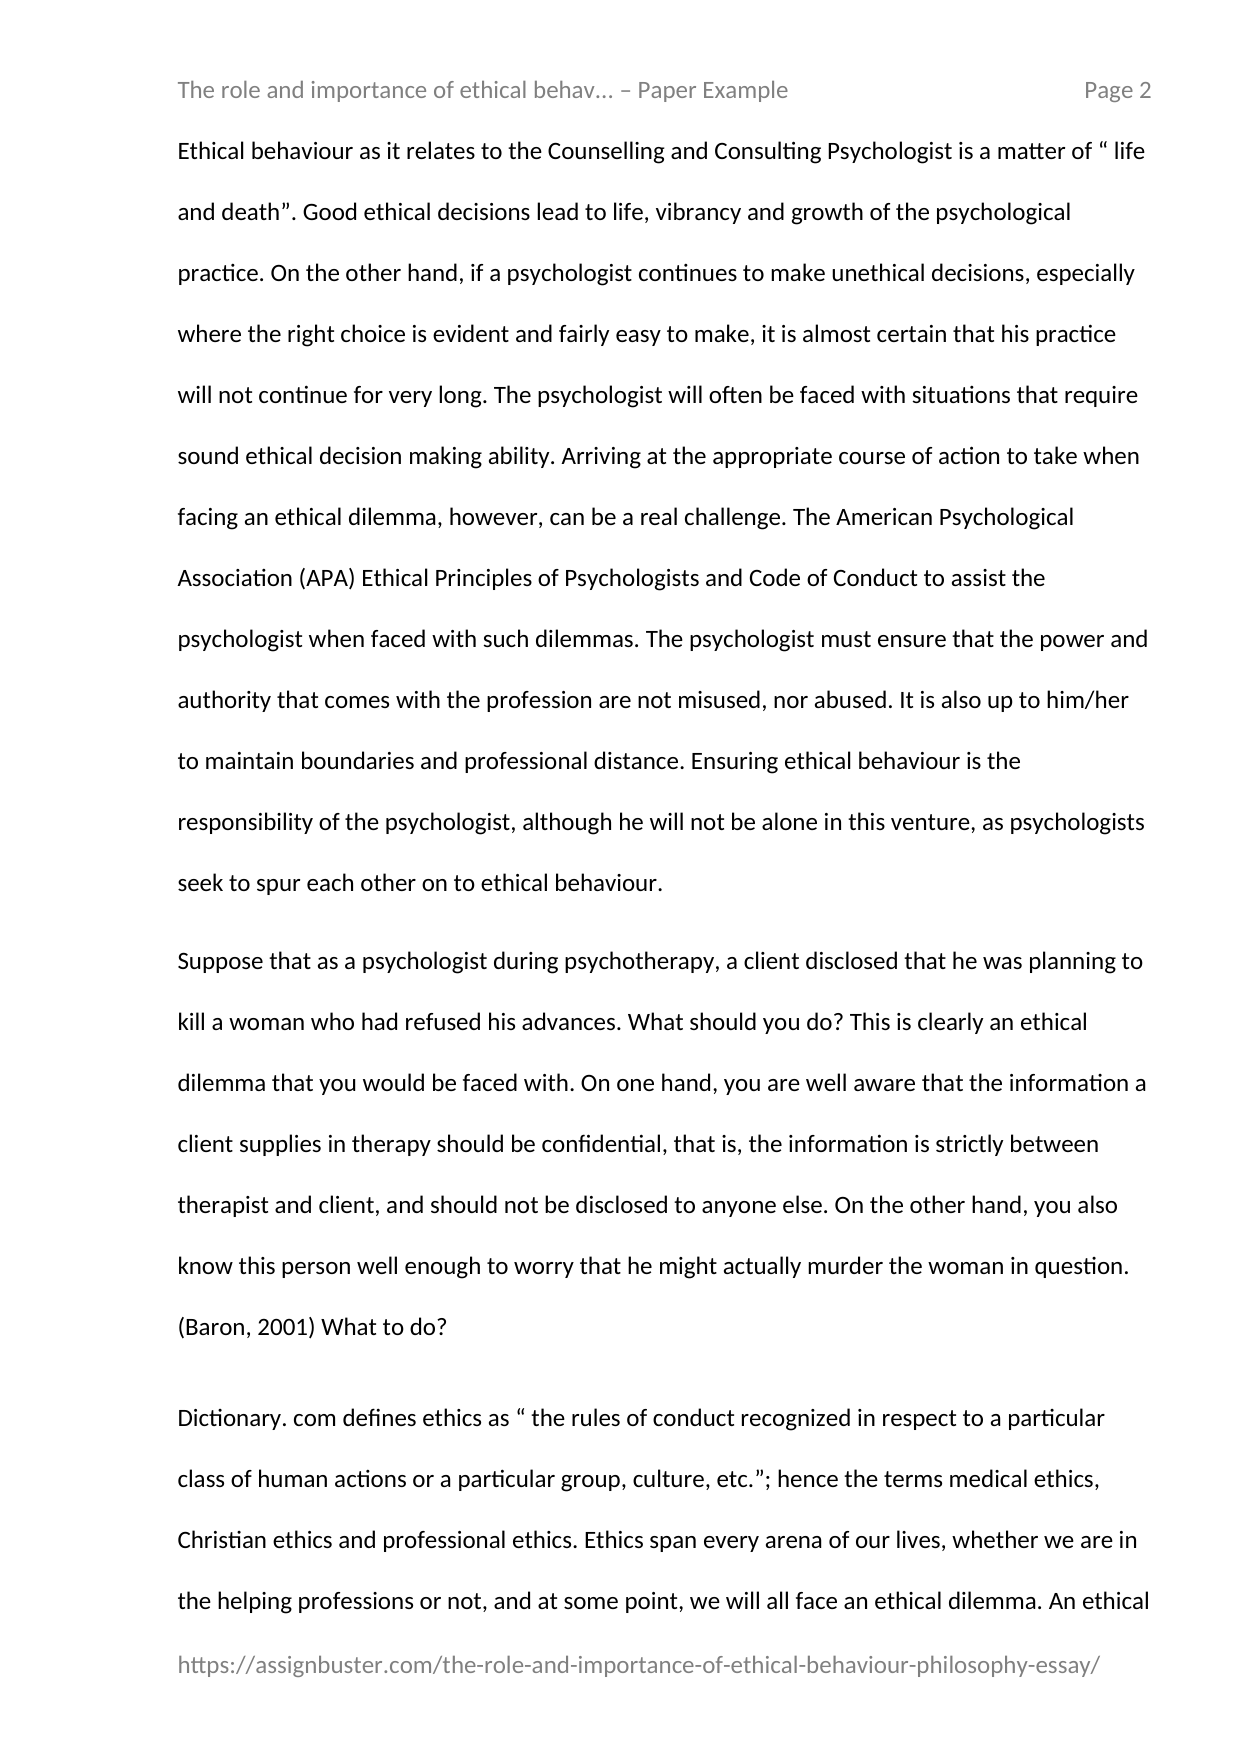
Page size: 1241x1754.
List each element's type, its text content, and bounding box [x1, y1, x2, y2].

text Ethical behaviour as it relates to the Counselling and Consulting Psychologist is a matter of “ life and death”. Good ethical decisions lead to life, vibrancy and growth of the psychological practice. On the other hand, if a psychologist continues to make unethical decisions, especially where the right choice is evident and fairly easy to make, it is almost certain that his practice will not continue for very long. The psychologist will often be faced with situations that require sound ethical decision making ability. Arriving at the appropriate course of action to take when facing an ethical dilemma, however, can be a real challenge. The American Psychological Association (APA) Ethical Principles of Psychologists and Code of Conduct to assist the psychologist when faced with such dilemmas. The psychologist must ensure that the power and authority that comes with the profession are not misused, nor abused. It is also up to him/her to maintain boundaries and professional distance. Ensuring ethical behaviour is the responsibility of the psychologist, although he will not be alone in this venture, as psychologists seek to spur each other on to ethical behaviour. [177, 135, 1152, 898]
text Suppose that as a psychologist during psychotherapy, a client disclosed that he was planning to kill a woman who had refused his advances. What should you do? This is clearly an ethical dilemma that you would be faced with. On one hand, you are well aware that the information a client supplies in therapy should be confidential, that is, the information is strictly between therapist and client, and should not be disclosed to anyone else. On the other hand, you also know this person well enough to worry that he might actually murder the woman in question. (Baron, 2001) What to do? [177, 945, 1152, 1342]
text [177, 1402, 1152, 1615]
